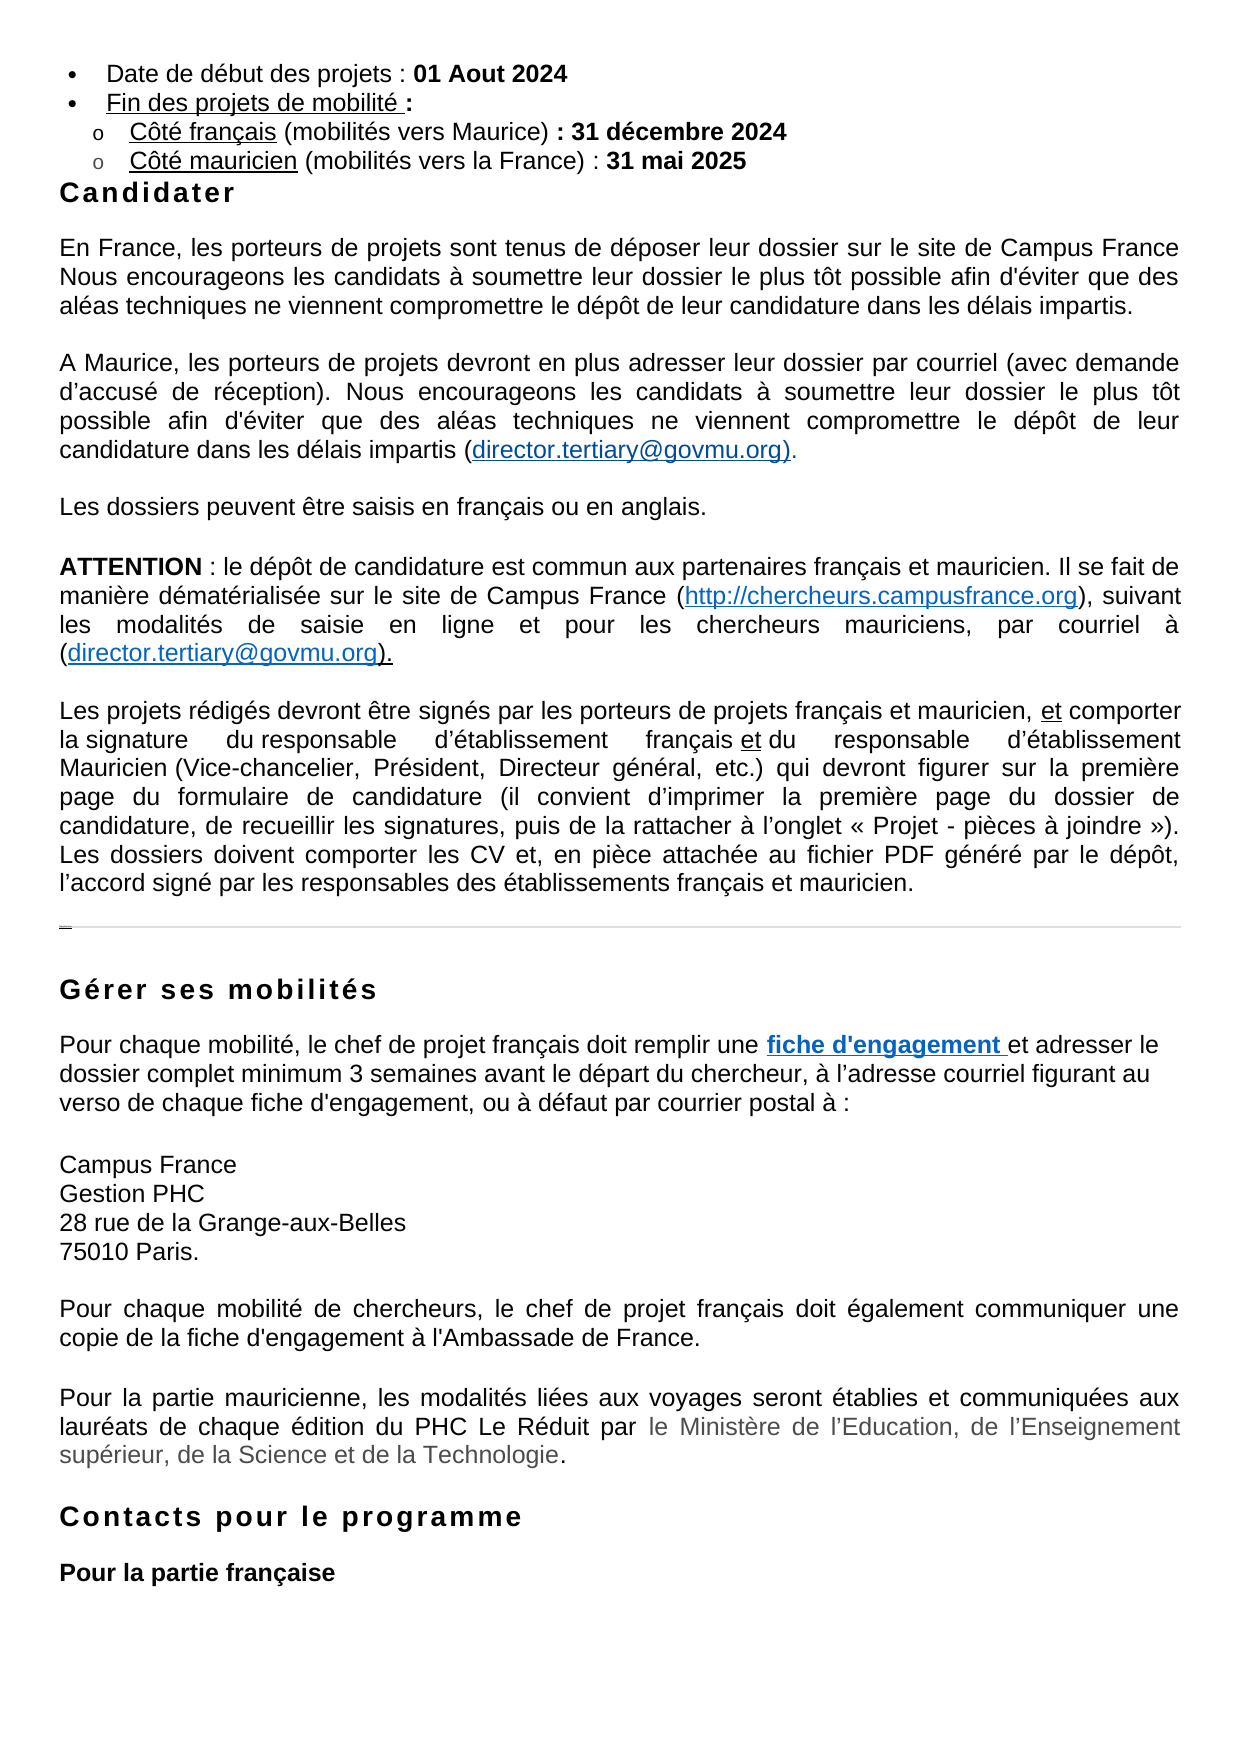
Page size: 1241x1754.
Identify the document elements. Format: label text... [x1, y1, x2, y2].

list Côté français (mobilités vers Maurice) : 31 décembre 2024 [92, 117, 1181, 146]
list Fin des projets de mobilité : [68, 88, 1181, 117]
text Candidater [59, 176, 1181, 208]
text Les dossiers peuvent être saisis en français ou en anglais. [59, 492, 1181, 521]
text Pour chaque mobilité, le chef de projet français doit remplir une fiche d'engagement et adresser le dossier complet minimum 3 semaines avant le départ du chercheur, à l’adresse courriel figurant au verso de chaque fiche d'engagement, ou à défaut par courrier postal à : Campus France Gestion PHC 28 rue de la Grange-aux-Belles 75010 Paris. [59, 1030, 1181, 1265]
text Pour la partie française [59, 1558, 1181, 1587]
list Côté mauricien (mobilités vers la France) : 31 mai 2025 [92, 146, 1181, 176]
text Contacts pour le programme [59, 1500, 1181, 1533]
text Les projets rédigés devront être signés par les porteurs de projets français et mauricien, et comporter la signature du responsable d’établissement français et du responsable d’établissement Mauricien (Vice-chancelier, Président, Directeur général, etc.) qui devront figurer sur la première page du formulaire de candidature (il convient d’imprimer la première page du dossier de candidature, de recueillir les signatures, puis de la rattacher à l’onglet « Projet - pièces à joindre »). Les dossiers doivent comporter les CV et, en pièce attachée au fichier PDF généré par le dépôt, l’accord signé par les responsables des établissements français et mauricien. [59, 696, 1181, 897]
list Date de début des projets : 01 Aout 2024 [68, 59, 1181, 88]
text Pour chaque mobilité de chercheurs, le chef de projet français doit également communiquer une copie de la fiche d'engagement à l'Ambassade de France. [59, 1294, 1181, 1352]
text ATTENTION : le dépôt de candidature est commun aux partenaires français et mauricien. Il se fait de manière dématérialisée sur le site de Campus France (http://chercheurs.campusfrance.org), suivant les modalités de saisie en ligne et pour les chercheurs mauriciens, par courriel à (director.tertiary@govmu.org). [59, 552, 1181, 667]
text A Maurice, les porteurs de projets devront en plus adresser leur dossier par courriel (avec demande d’accusé de réception). Nous encourageons les candidats à soumettre leur dossier le plus tôt possible afin d'éviter que des aléas techniques ne viennent compromettre le dépôt de leur candidature dans les délais impartis (director.tertiary@govmu.org). [59, 348, 1181, 463]
text Pour la partie mauricienne, les modalités liées aux voyages seront établies et communiquées aux lauréats de chaque édition du PHC Le Réduit par le Ministère de l’Education, de l’Enseignement supérieur, de la Science et de la Technologie. [59, 1383, 1181, 1469]
text Gérer ses mobilités [59, 973, 1181, 1005]
text En France, les porteurs de projets sont tenus de déposer leur dossier sur le site de Campus France Nous encourageons les candidats à soumettre leur dossier le plus tôt possible afin d'éviter que des aléas techniques ne viennent compromettre le dépôt de leur candidature dans les délais impartis. [59, 233, 1181, 320]
